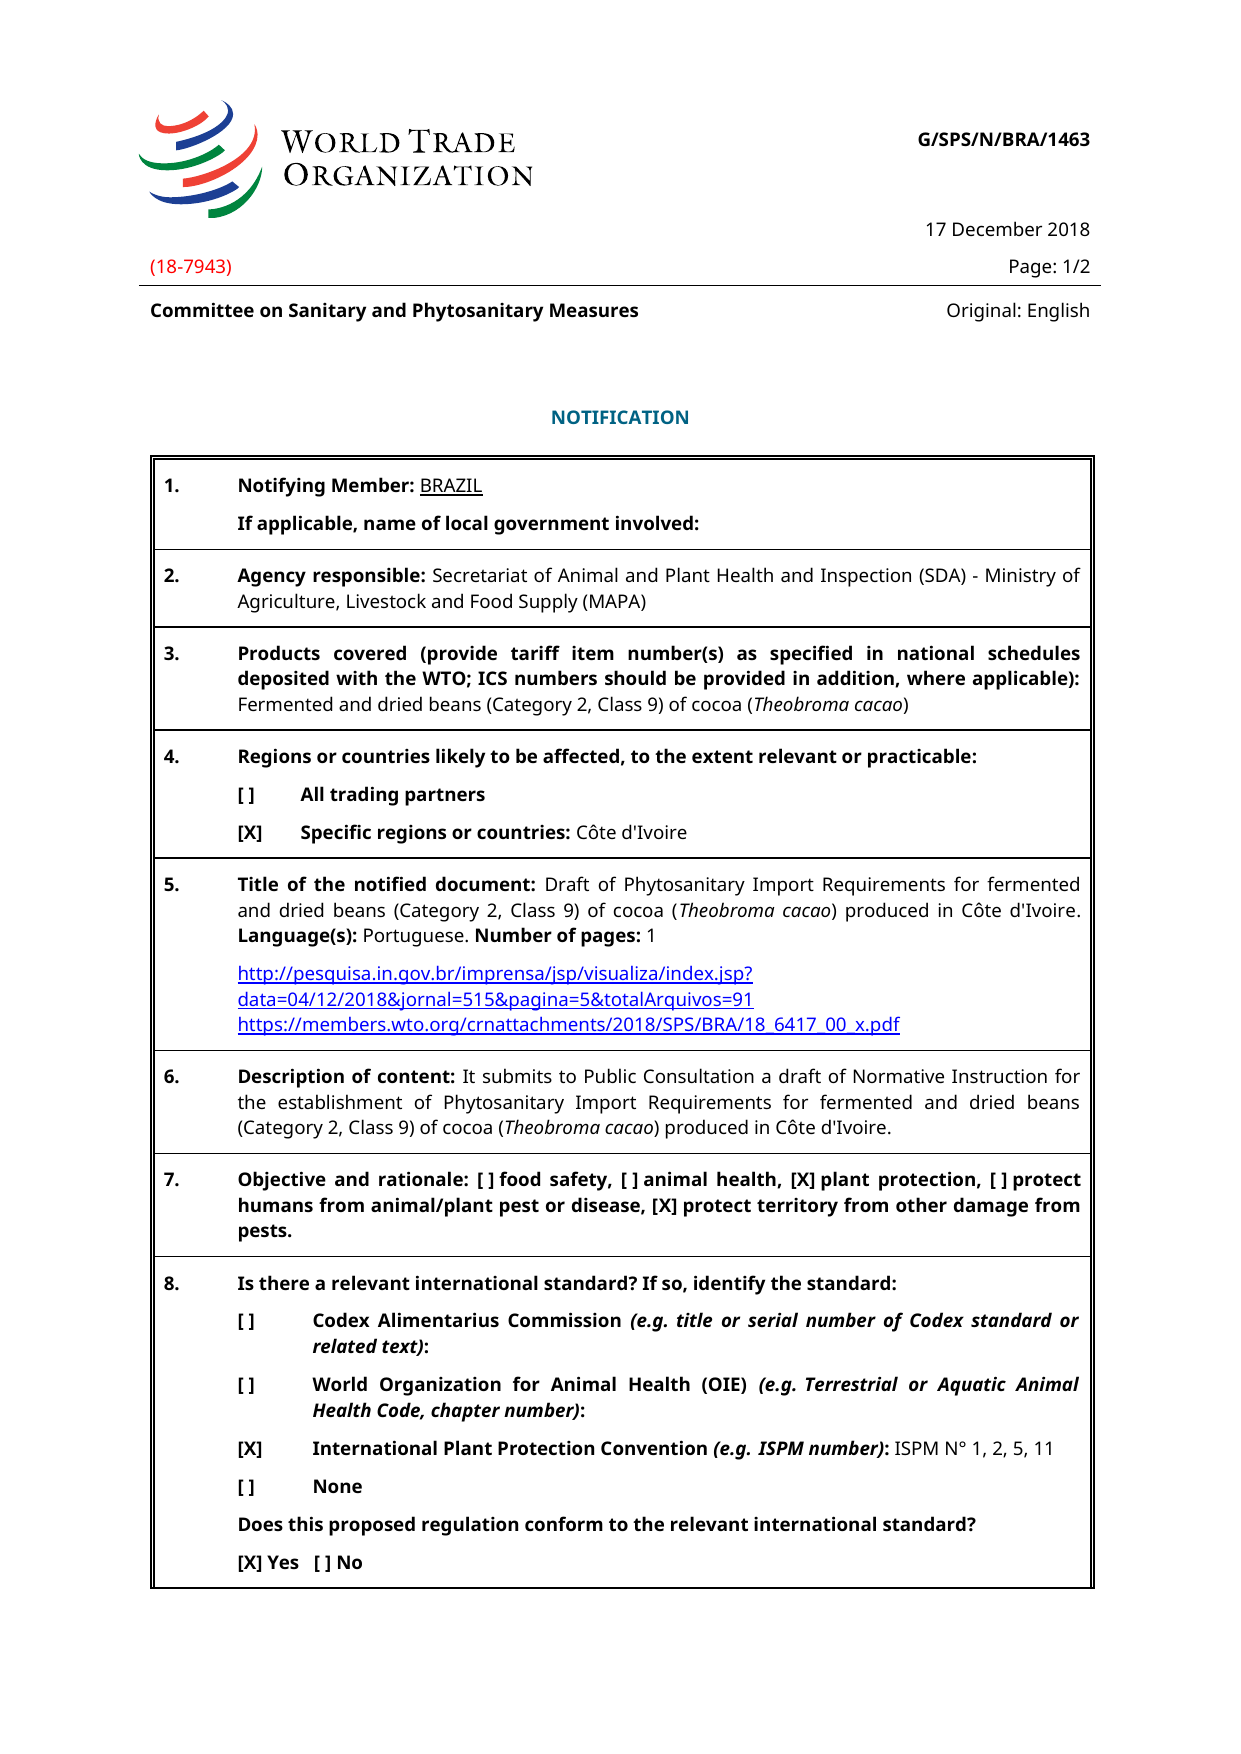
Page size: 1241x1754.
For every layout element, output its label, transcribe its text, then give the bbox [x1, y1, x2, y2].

table_cell 8. [155, 1257, 226, 1587]
table_cell Regions or countries likely to be affected, to the extent relevant or practicable: [ ] All trading partners [X] Specific regions or countries: Côte d'Ivoire [226, 731, 1090, 857]
table_cell 3. [155, 628, 226, 729]
table_cell 6. [155, 1051, 226, 1153]
table_header Notifying Member: Brazil If applicable, name of local government involved: [226, 460, 1090, 548]
table_cell Agency responsible: Secretariat of Animal and Plant Health and Inspection (SDA) - Ministry of Agriculture, Livestock and Food Supply (MAPA) [226, 550, 1090, 626]
table_cell Description of content: It submits to Public Consultation a draft of Normative Instruction for the establishment of Phytosanitary Import Requirements for fermented and dried beans (Category 2, Class 9) of cocoa (Theobroma cacao) produced in Côte d'Ivoire. [226, 1051, 1090, 1153]
table_cell Products covered (provide tariff item number(s) as specified in national schedules deposited with the WTO; ICS numbers should be provided in addition, where applicable): Fermented and dried beans (Category 2, Class 9) of cocoa (Theobroma cacao) [226, 628, 1090, 729]
table_cell 4. [155, 731, 226, 857]
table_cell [226, 1257, 1090, 1587]
table_cell Objective and rationale: [ ] food safety, [ ] animal health, [X] plant protection, [ ] protect humans from animal/plant pest or disease, [X] protect territory from other damage from pests. [226, 1154, 1090, 1256]
table_cell 7. [155, 1154, 226, 1256]
table_header 1. [155, 460, 226, 548]
table_cell 2. [155, 550, 226, 626]
table_cell 5. [155, 859, 226, 1049]
title NOTIFICATION [150, 405, 1090, 430]
table_cell Title of the notified document: Draft of Phytosanitary Import Requirements for fermented and dried beans (Category 2, Class 9) of cocoa (Theobroma cacao) produced in Côte d'Ivoire. Language(s): Portuguese. Number of pages: 1 http://pesquisa.in.gov.br/imprensa/jsp/visualiza/index.jsp?data=04/12/2018&jornal=515&pagina=5&totalArquivos=91 https://members.wto.org/crnattachments/2018/SPS/BRA/18_6417_00_x.pdf [226, 859, 1090, 1049]
